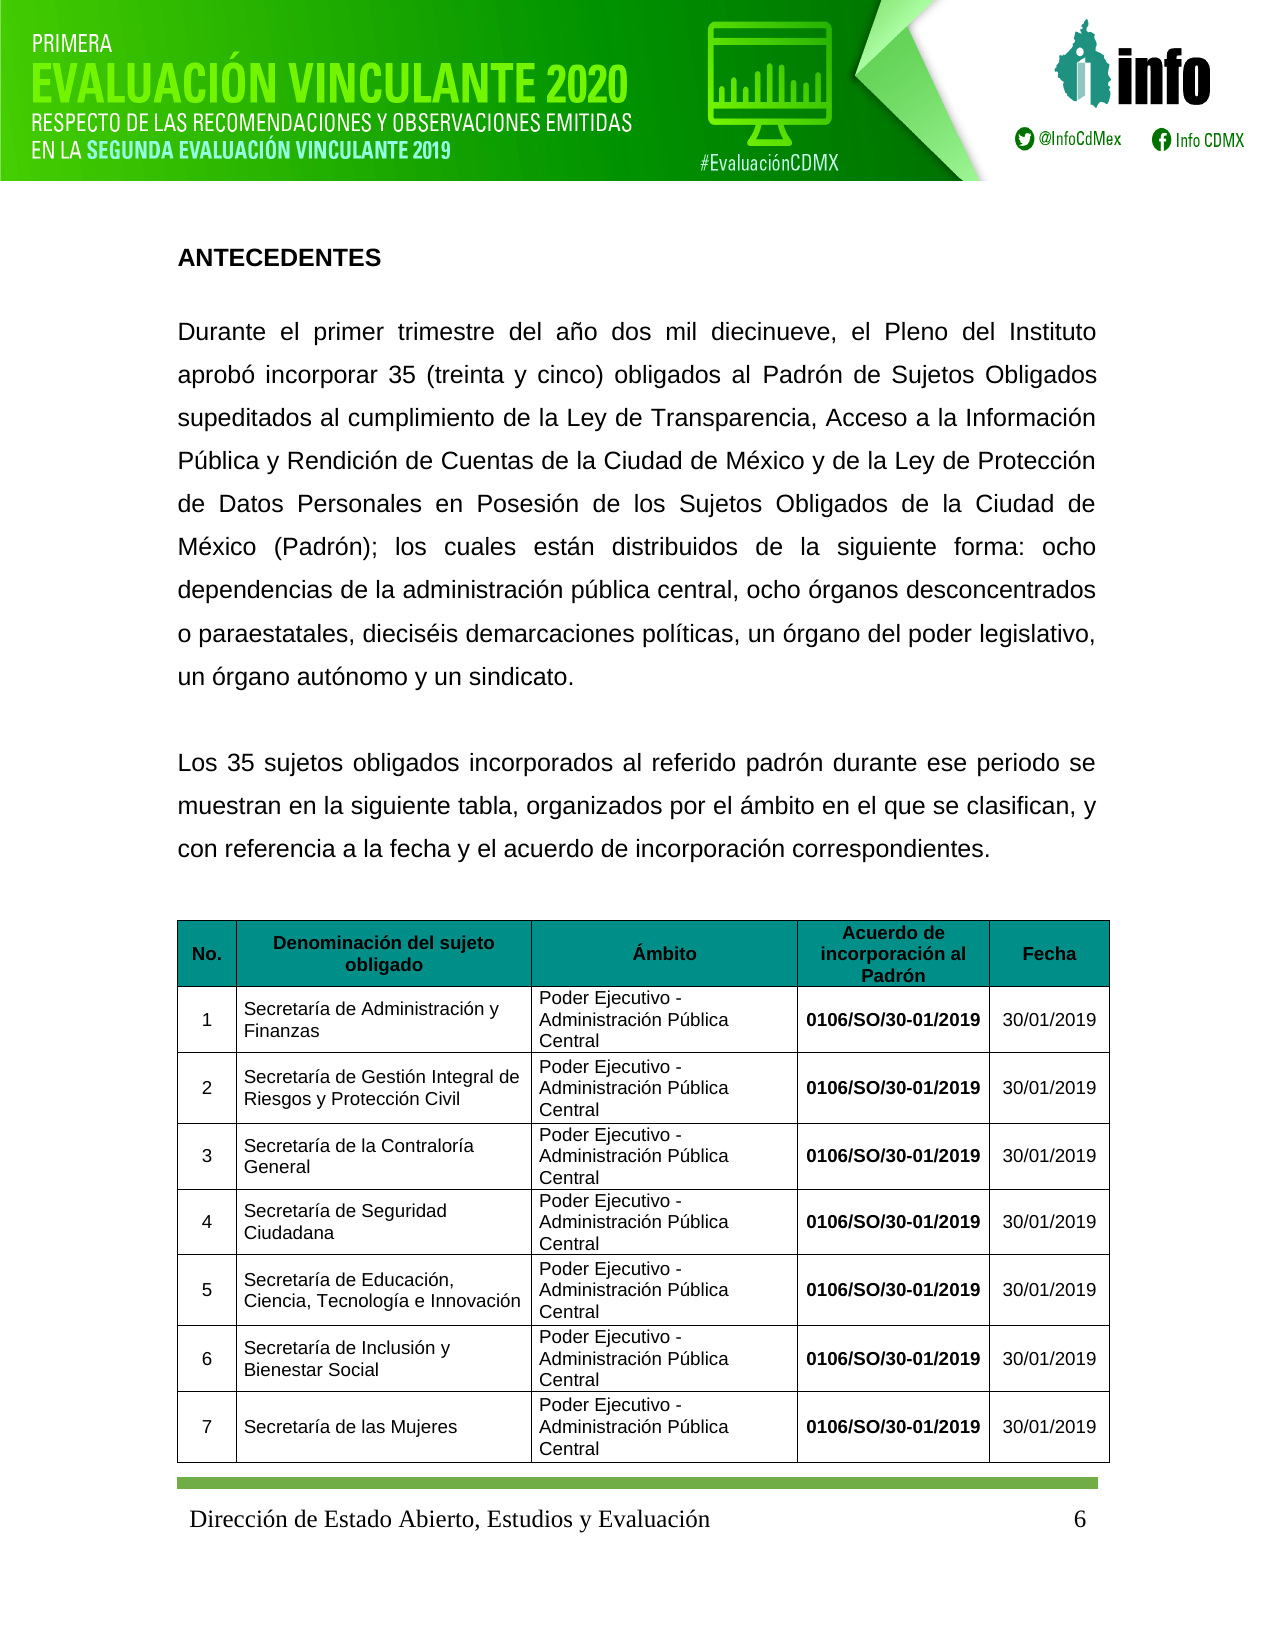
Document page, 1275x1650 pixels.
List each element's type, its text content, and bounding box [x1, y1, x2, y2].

table_cell 30/01/2019 [990, 1053, 1109, 1123]
table_cell 3 [178, 1124, 236, 1188]
table_cell Poder Ejecutivo - Administración Pública Central [532, 987, 797, 1052]
table_cell Poder Ejecutivo - Administración Pública Central [532, 1255, 797, 1325]
table_cell 6 [178, 1326, 236, 1391]
table_cell Poder Ejecutivo - Administración Pública Central [532, 1053, 797, 1123]
table_header No. [178, 921, 236, 986]
table_cell 0106/SO/30-01/2019 [798, 1190, 989, 1254]
text Durante el primer trimestre del año dos mil diecinueve, el Pleno del Instituto aprobó incorporar 35 (treinta y cinco) obligados al Padrón de Sujetos Obligados supeditados al cumplimiento de la Ley de Transparencia, Acceso a la Información Pública y Rendición de Cuentas de la Ciudad de México y de la Ley de Protección de Datos Personales en Posesión de los Sujetos Obligados de la Ciudad de México (Padrón); los cuales están distribuidos de la siguiente forma: ocho dependencias de la administración pública central, ocho órganos desconcentrados o paraestatales, dieciséis demarcaciones políticas, un órgano del poder legislativo, un órgano autónomo y un sindicato. [177, 317, 1098, 690]
table_cell 0106/SO/30-01/2019 [798, 987, 989, 1052]
table_header Fecha [990, 921, 1109, 986]
table_cell 0106/SO/30-01/2019 [798, 1255, 989, 1325]
table_header Denominación del sujeto obligado [237, 921, 531, 986]
table_cell 30/01/2019 [990, 1326, 1109, 1391]
table_cell Secretaría de las Mujeres [237, 1392, 531, 1462]
table_cell Poder Ejecutivo - Administración Pública Central [532, 1190, 797, 1254]
table_cell Poder Ejecutivo - Administración Pública Central [532, 1124, 797, 1188]
table_cell 30/01/2019 [990, 1392, 1109, 1462]
table_cell Secretaría de Educación, Ciencia, Tecnología e Innovación [237, 1255, 531, 1325]
table_cell Secretaría de Inclusión y Bienestar Social [237, 1326, 531, 1391]
table_cell Secretaría de la Contraloría General [237, 1124, 531, 1188]
subtitle ANTECEDENTES [177, 242, 1098, 271]
table_cell 30/01/2019 [990, 1255, 1109, 1325]
table_cell 0106/SO/30-01/2019 [798, 1392, 989, 1462]
table_cell 1 [178, 987, 236, 1052]
table_cell Secretaría de Gestión Integral de Riesgos y Protección Civil [237, 1053, 531, 1123]
table_cell 0106/SO/30-01/2019 [798, 1124, 989, 1188]
table_cell 30/01/2019 [990, 1190, 1109, 1254]
table_header Acuerdo de incorporación al Padrón [798, 921, 989, 986]
table_cell 7 [178, 1392, 236, 1462]
table_cell 0106/SO/30-01/2019 [798, 1053, 989, 1123]
table_cell 30/01/2019 [990, 987, 1109, 1052]
table_cell 30/01/2019 [990, 1124, 1109, 1188]
table_cell 4 [178, 1190, 236, 1254]
table_header Ámbito [532, 921, 797, 986]
table_cell Secretaría de Administración y Finanzas [237, 987, 531, 1052]
table_cell 0106/SO/30-01/2019 [798, 1326, 989, 1391]
table_cell Poder Ejecutivo - Administración Pública Central [532, 1392, 797, 1462]
table_cell 5 [178, 1255, 236, 1325]
table_cell 2 [178, 1053, 236, 1123]
text Los 35 sujetos obligados incorporados al referido padrón durante ese periodo se muestran en la siguiente tabla, organizados por el ámbito en el que se clasifican, y con referencia a la fecha y el acuerdo de incorporación correspondientes. [177, 748, 1098, 863]
table_cell Secretaría de Seguridad Ciudadana [237, 1190, 531, 1254]
table_cell Poder Ejecutivo - Administración Pública Central [532, 1326, 797, 1391]
picture [0, 0, 1275, 181]
